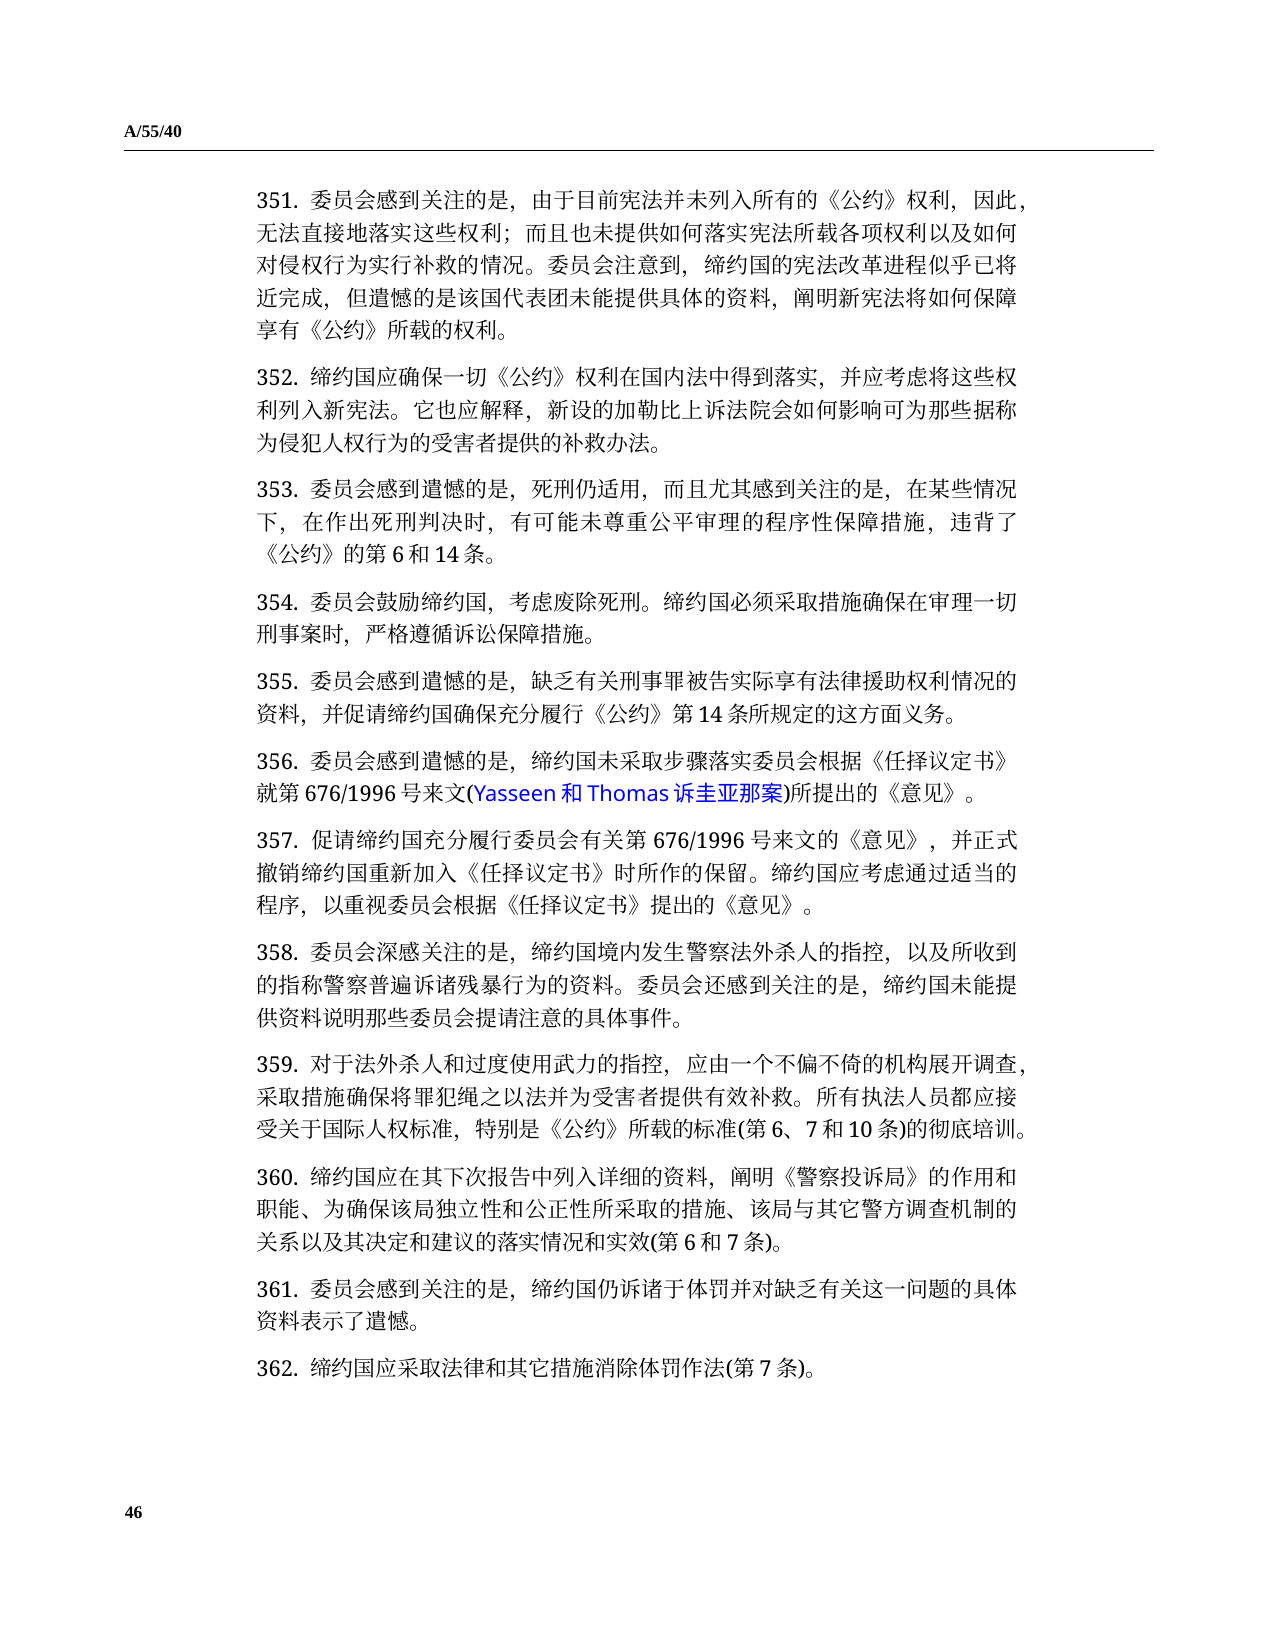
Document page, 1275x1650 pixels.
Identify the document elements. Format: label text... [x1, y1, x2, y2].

text 361. 委员会感到关注的是，缔约国仍诉诸于体罚并对缺乏有关这一问题的具体资料表示了遣憾。 [256, 1271, 1019, 1336]
text 357. 促请缔约国充分履行委员会有关第676/1996号来文的《意见》，并正式撤销缔约国重新加入《任择议定书》时所作的保留。缔约国应考虑通过适当的程序，以重视委员会根据《任择议定书》提出的《意见》。 [256, 823, 1019, 921]
text 351. 委员会感到关注的是，由于目前宪法并未列入所有的《公约》权利，因此，无法直接地落实这些权利；而且也未提供如何落实宪法所载各项权利以及如何对侵权行为实行补救的情况。委员会注意到，缔约国的宪法改革进程似乎已将近完成，但遣憾的是该国代表团未能提供具体的资料，阐明新宪法将如何保障享有《公约》所载的权利。 [256, 183, 1019, 346]
text 360. 缔约国应在其下次报告中列入详细的资料，阐明《警察投诉局》的作用和职能、为确保该局独立性和公正性所采取的措施、该局与其它警方调查机制的关系以及其决定和建议的落实情况和实效(第6和7条)。 [256, 1159, 1019, 1257]
text 352. 缔约国应确保一切《公约》权利在国内法中得到落实，并应考虑将这些权利列入新宪法。它也应解释，新设的加勒比上诉法院会如何影响可为那些据称为侵犯人权行为的受害者提供的补救办法。 [256, 360, 1019, 458]
text 359. 对于法外杀人和过度使用武力的指控，应由一个不偏不倚的机构展开调查，采取措施确保将罪犯绳之以法并为受害者提供有效补救。所有执法人员都应接受关于国际人权标准，特别是《公约》所载的标准(第6、7和10条)的彻底培训。 [256, 1047, 1019, 1145]
text 356. 委员会感到遣憾的是，缔约国未采取步骤落实委员会根据《任择议定书》就第676/1996号来文(Yasseen和Thomas诉圭亚那案)所提出的《意见》。 [256, 743, 1019, 808]
text 354. 委员会鼓励缔约国，考虑废除死刑。缔约国必须采取措施确保在审理一切刑事案时，严格遵循诉讼保障措施。 [256, 584, 1019, 649]
text 358. 委员会深感关注的是，缔约国境内发生警察法外杀人的指控，以及所收到的指称警察普遍诉诸残暴行为的资料。委员会还感到关注的是，缔约国未能提供资料说明那些委员会提请注意的具体事件。 [256, 935, 1019, 1033]
text 362. 缔约国应采取法律和其它措施消除体罚作法(第7条)。 [256, 1351, 1019, 1383]
text 355. 委员会感到遣憾的是，缺乏有关刑事罪被告实际享有法律援助权利情况的资料，并促请缔约国确保充分履行《公约》第14条所规定的这方面义务。 [256, 664, 1019, 729]
text 353. 委员会感到遣憾的是，死刑仍适用，而且尤其感到关注的是，在某些情况下，在作出死刑判决时，有可能未尊重公平审理的程序性保障措施，违背了《公约》的第6和14条。 [256, 472, 1019, 570]
